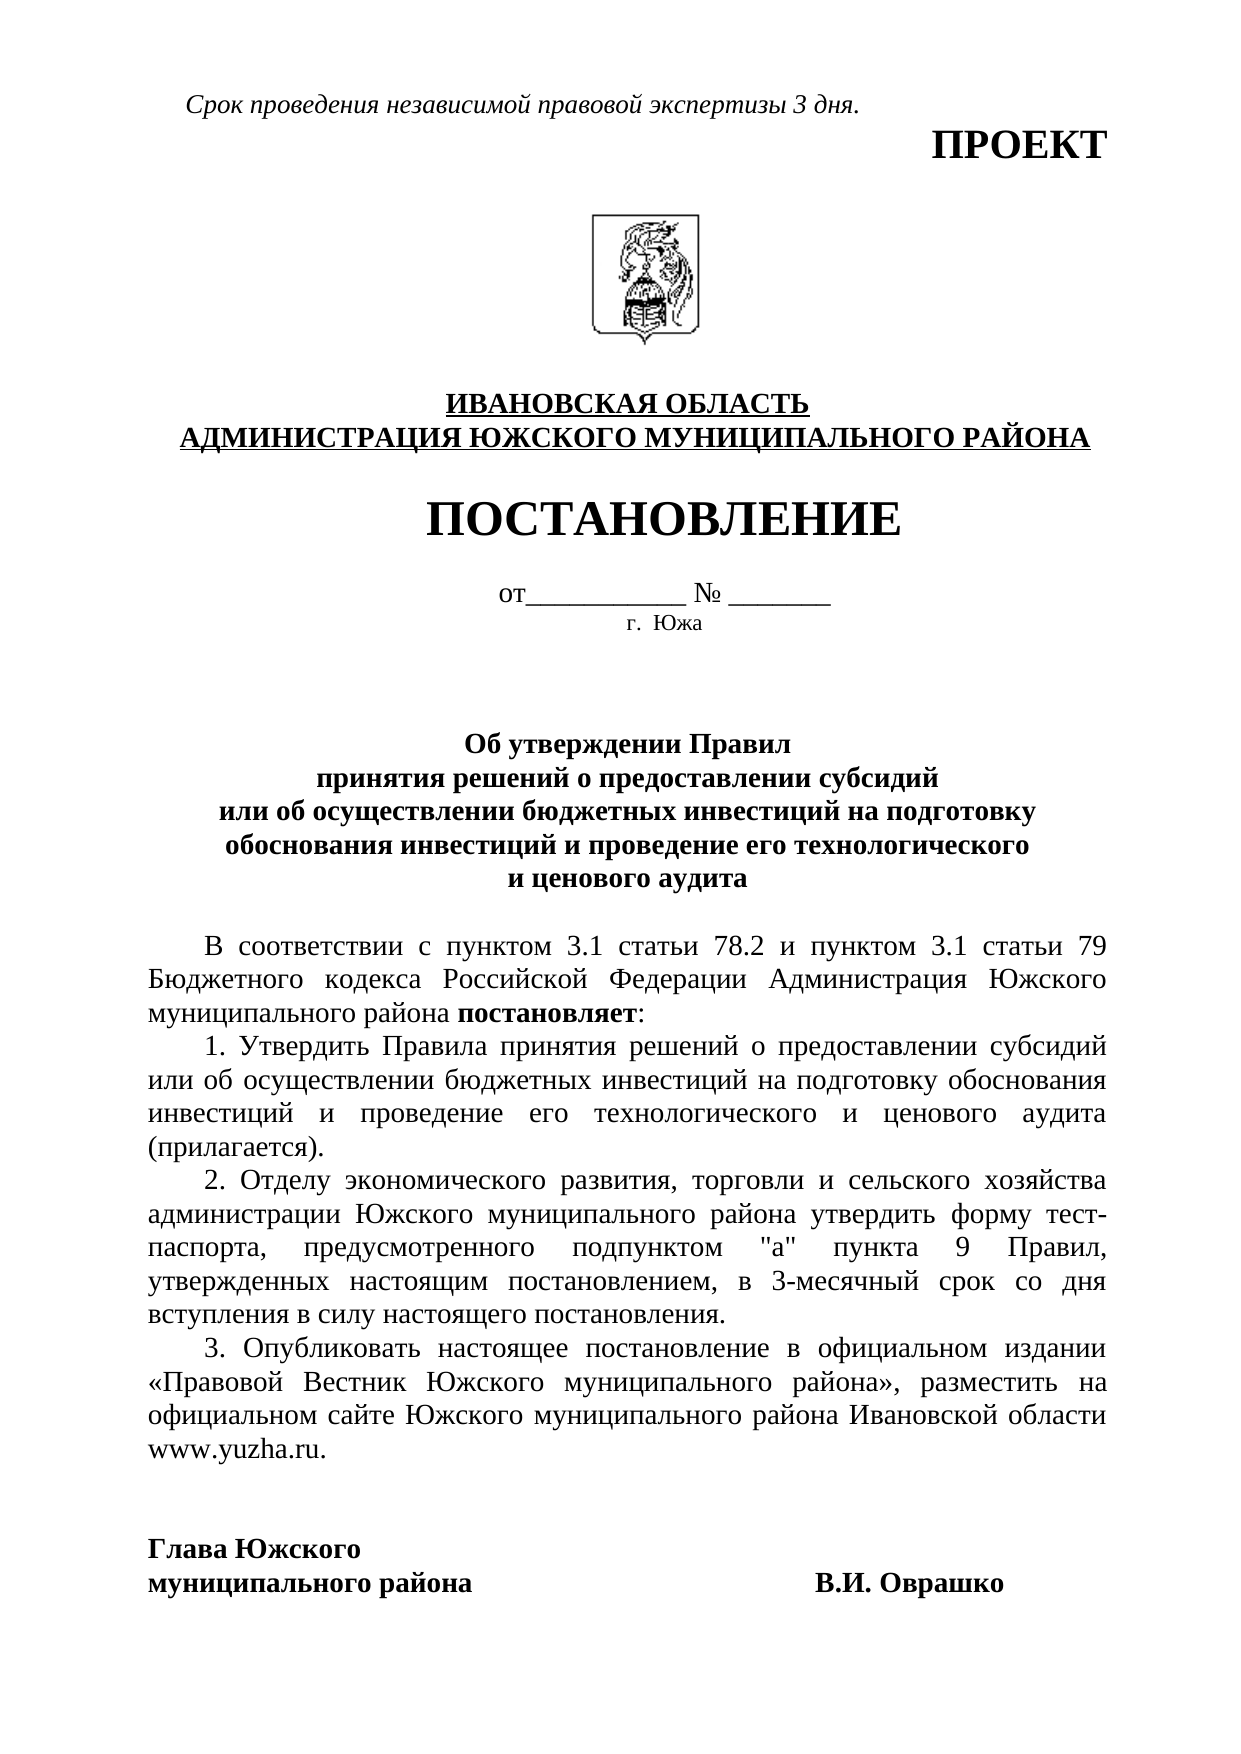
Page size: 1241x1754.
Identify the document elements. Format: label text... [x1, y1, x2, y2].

text 3. Опубликовать настоящее постановление в официальном издании «Правовой Вестник Южского муниципального района», разместить на официальном сайте Южского муниципального района Ивановской области www.yuzha.ru. [148, 1330, 1107, 1464]
text ПРОЕКТ [148, 120, 1107, 168]
text В соответствии с пунктом 3.1 статьи 78.2 и пунктом 3.1 статьи 79 Бюджетного кодекса Российской Федерации Администрация Южского муниципального района постановляет: [148, 928, 1107, 1028]
subtitle от___________ № _______ [148, 575, 1107, 609]
text 1. Утвердить Правила принятия решений о предоставлении субсидий или об осуществлении бюджетных инвестиций на подготовку обоснования инвестиций и проведение его технологического и ценового аудита (прилагается). [148, 1028, 1107, 1162]
text Срок проведения независимой правовой экспертизы 3 дня. [185, 89, 1107, 120]
text АДМИНИСТРАЦИЯ ЮЖСКОГО МУНИЦИПАЛЬНОГО РАЙОНА [148, 420, 1107, 453]
title или об осуществлении бюджетных инвестиций на подготовку [148, 793, 1107, 827]
picture [583, 207, 712, 353]
title и ценового аудита [148, 861, 1107, 894]
text 2. Отделу экономического развития, торговли и сельского хозяйства администрации Южского муниципального района утвердить форму тест-паспорта, предусмотренного подпунктом "а" пункта 9 Правил, утвержденных настоящим постановлением, в 3-месячный срок со дня вступления в силу настоящего постановления. [148, 1162, 1107, 1330]
title Об утверждении Правил [148, 726, 1107, 760]
title принятия решений о предоставлении субсидий [148, 760, 1107, 793]
subtitle г. Южа [148, 609, 1107, 635]
text Глава Южского [148, 1531, 1107, 1565]
text ИВАНОВСКАЯ ОБЛАСТЬ [148, 386, 1107, 420]
text ПОСТАНОВЛЕНИЕ [148, 489, 1107, 547]
title обоснования инвестиций и проведение его технологического [148, 827, 1107, 861]
text муниципального района В.И. Оврашко [148, 1565, 1107, 1598]
